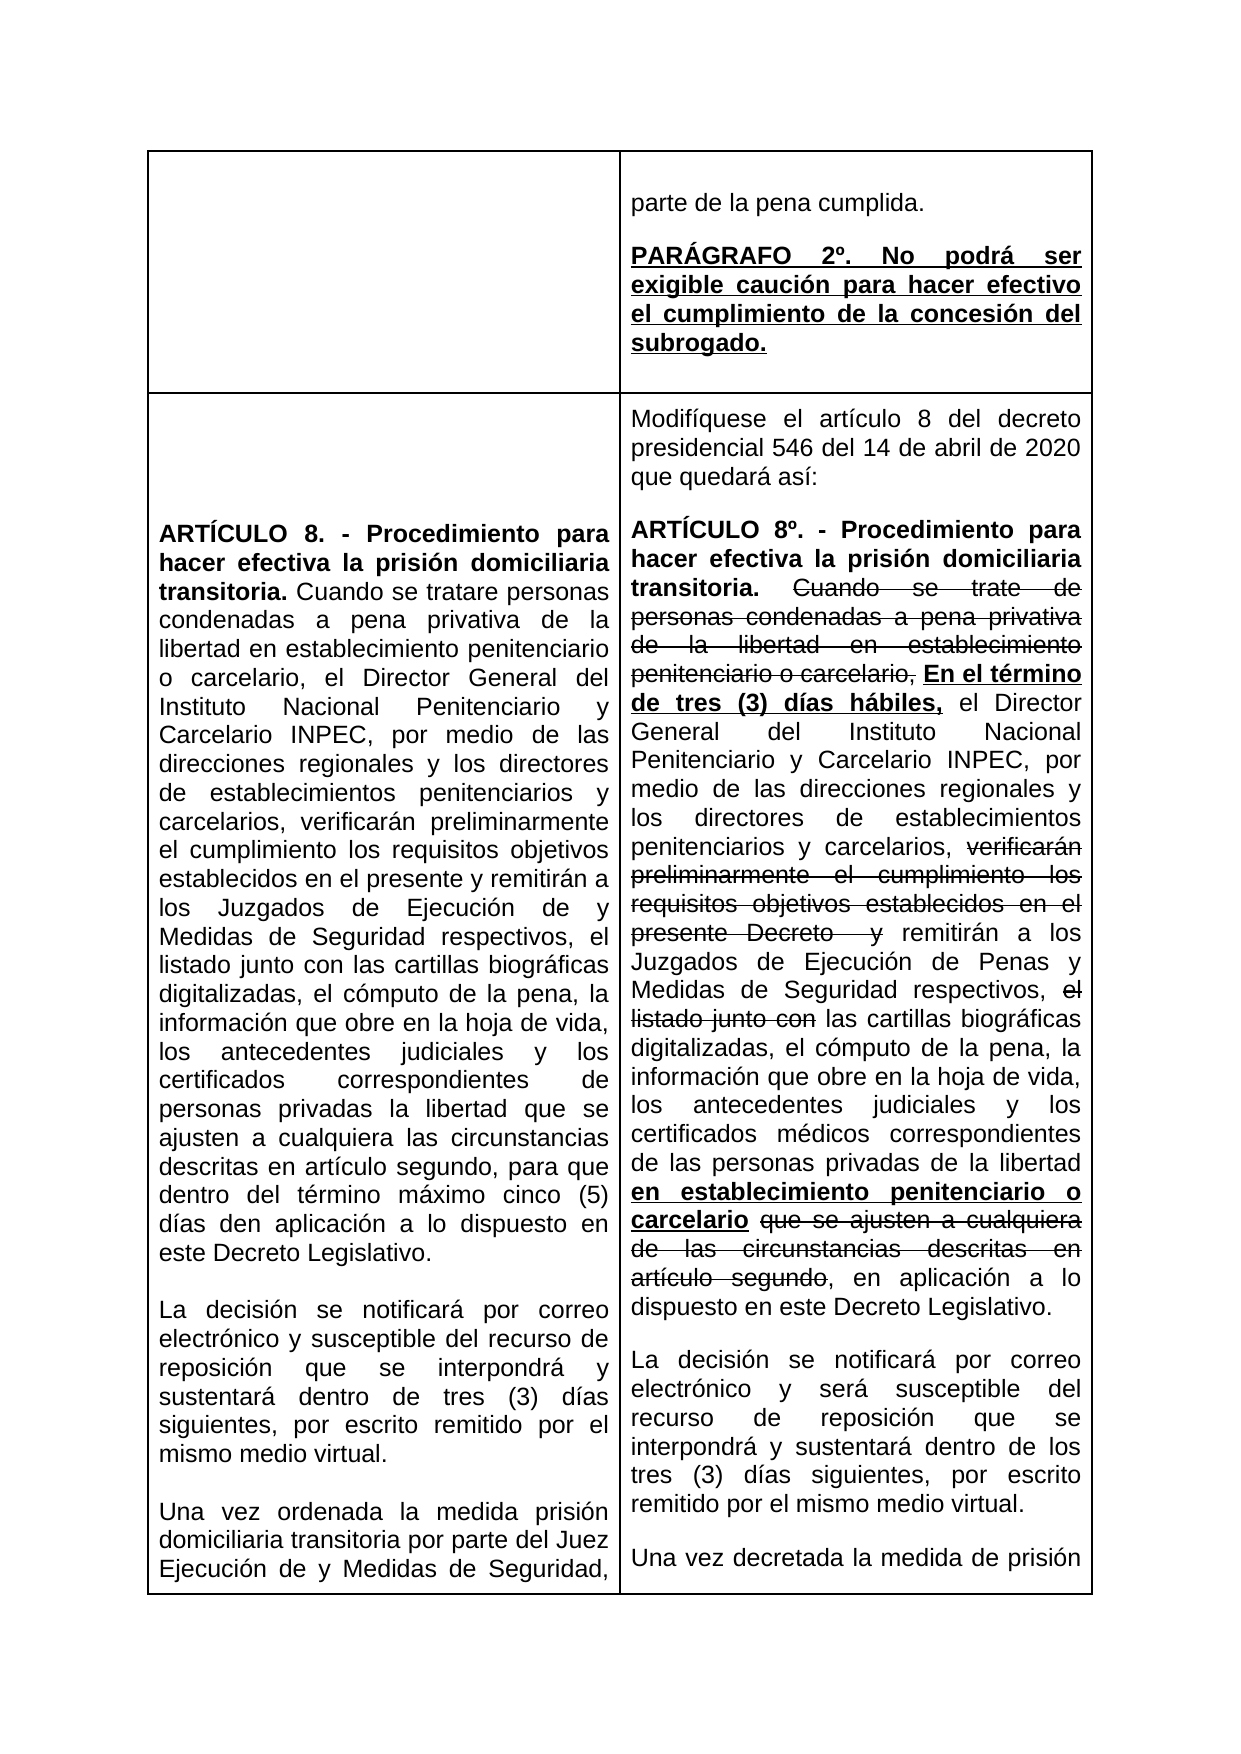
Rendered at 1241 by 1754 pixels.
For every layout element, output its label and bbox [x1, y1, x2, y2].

table_cell [621, 152, 1091, 392]
table_cell [149, 152, 619, 392]
table_cell [149, 394, 619, 1593]
table_cell [621, 394, 1091, 1593]
